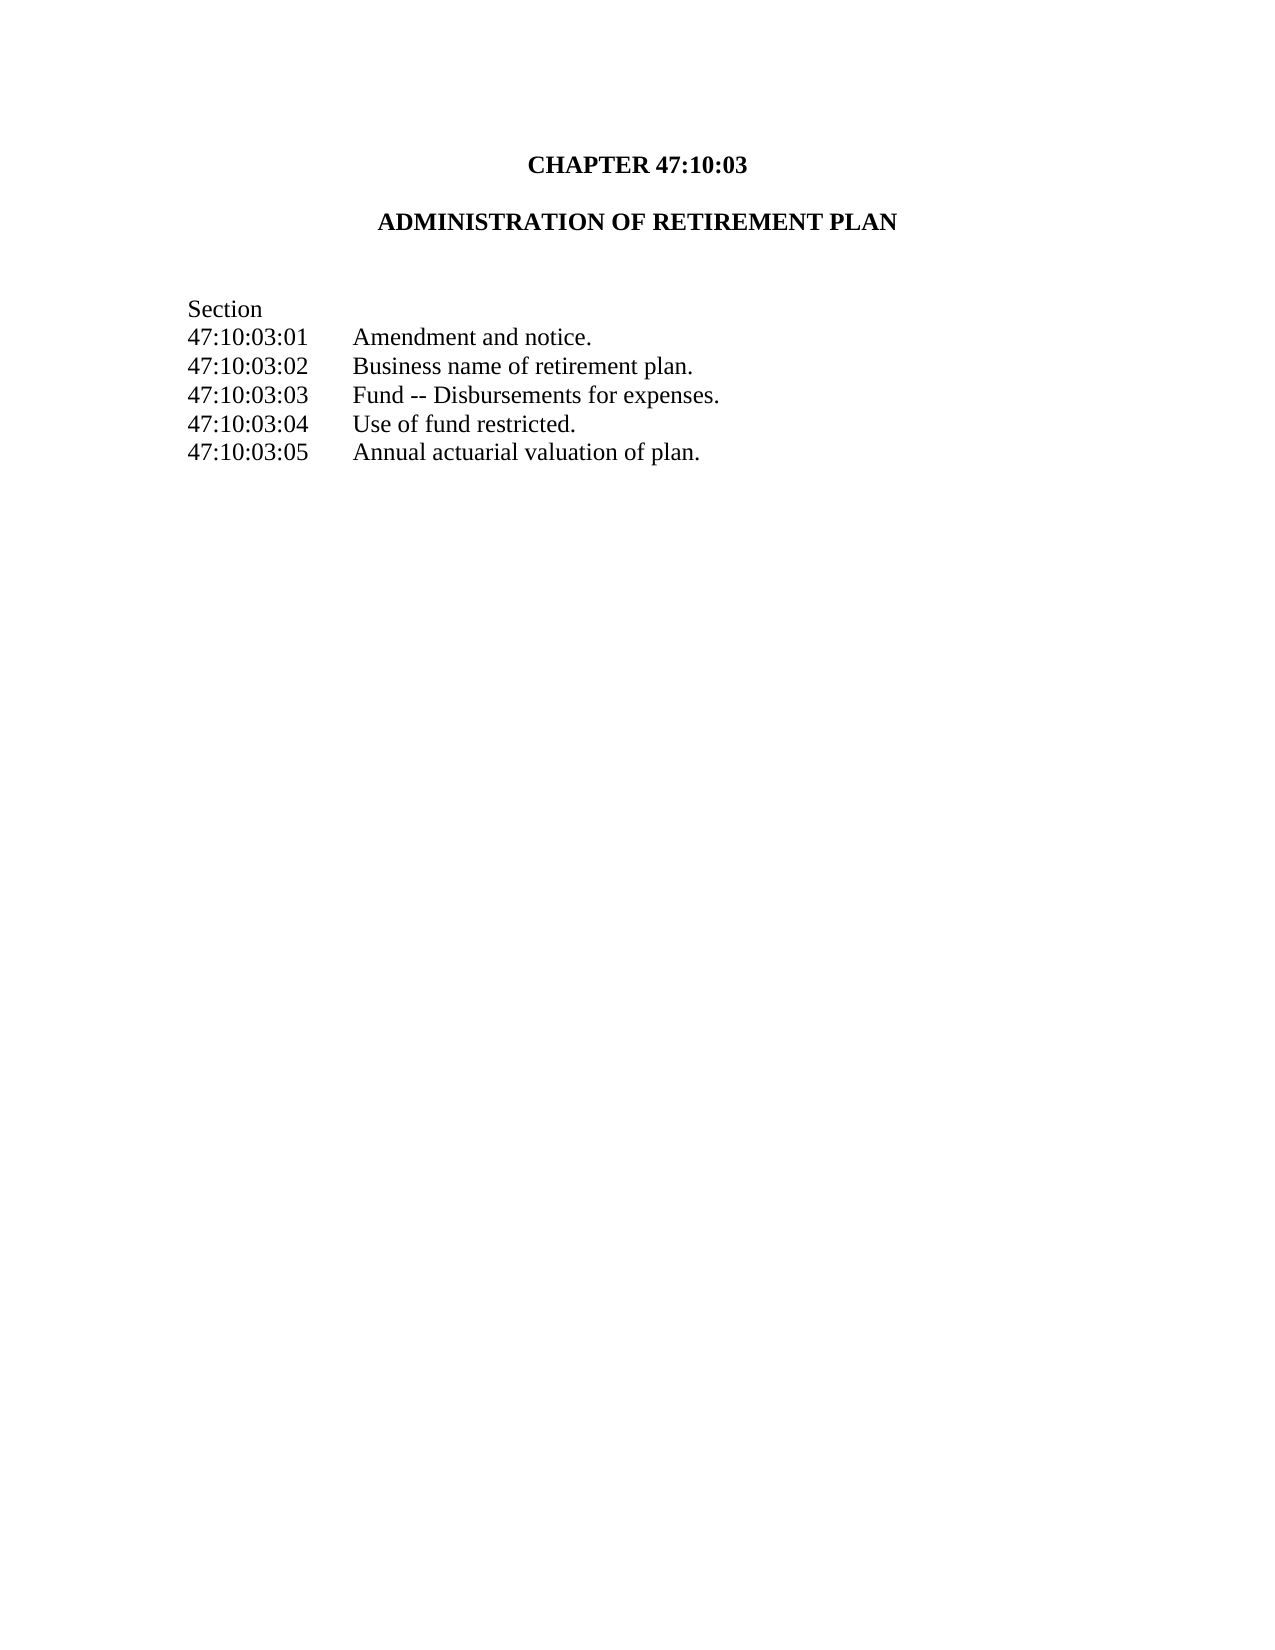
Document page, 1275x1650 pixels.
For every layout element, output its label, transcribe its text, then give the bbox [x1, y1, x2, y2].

text 47: Use of fund restricted. [187, 409, 1087, 437]
text 47: Amendment and notice. [187, 322, 1087, 351]
text 47: Business name of retirement plan. [187, 351, 1087, 380]
text 47: Fund -- Disbursements for expenses. [187, 380, 1087, 409]
text CHAPTER 47:10:03 [187, 150, 1087, 179]
text ADMINISTRATION OF RETIREMENT PLAN [187, 207, 1087, 236]
text Section [187, 294, 1087, 322]
text 47: Annual actuarial valuation of plan. [187, 437, 1087, 466]
